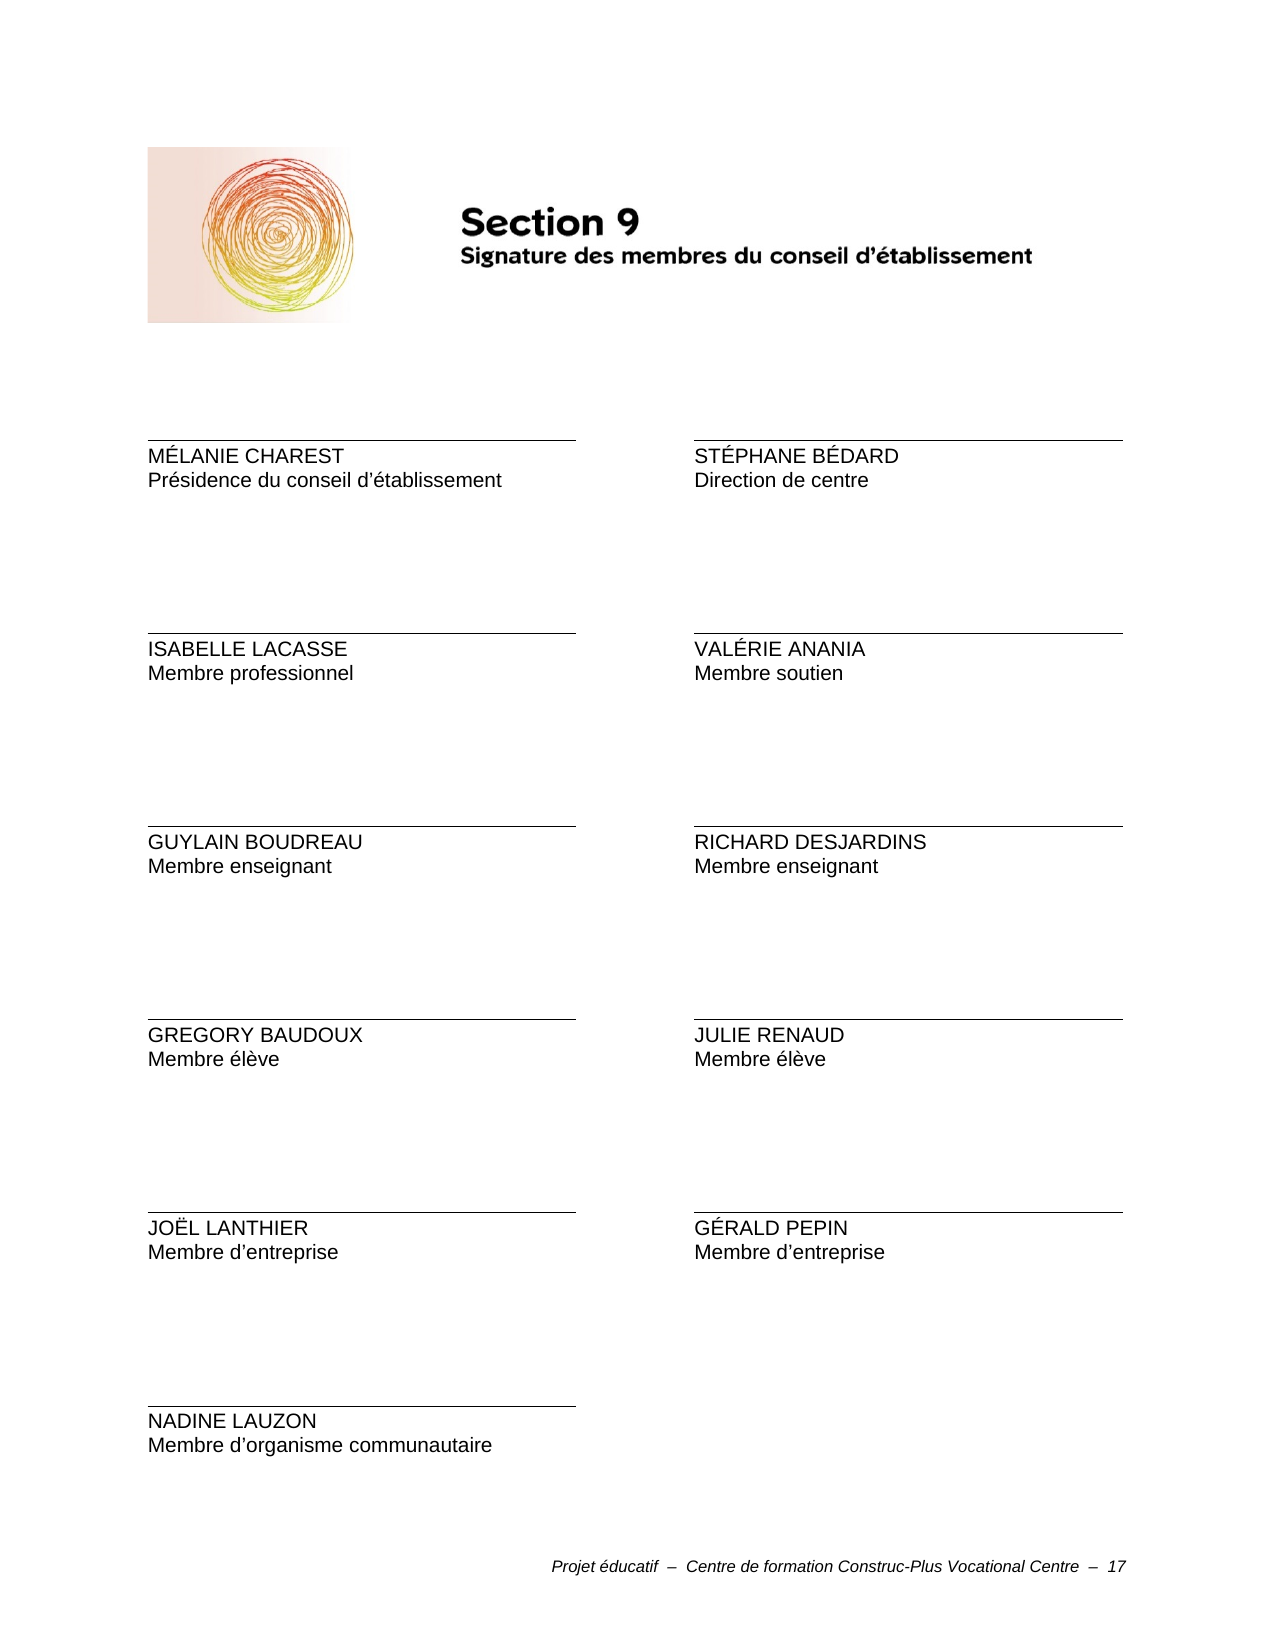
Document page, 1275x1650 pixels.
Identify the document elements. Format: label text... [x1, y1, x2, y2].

text JOËL LANTHIER GÉRALD PEPIN [148, 1216, 1127, 1240]
text MÉLANIE CHAREST STÉPHANE BÉDARD [148, 444, 1127, 468]
text Membre d’organisme communautaire [148, 1433, 1127, 1457]
text Membre professionnel Membre soutien [148, 661, 1127, 685]
text Membre élève Membre élève [148, 1047, 1127, 1071]
text Présidence du conseil d’établissement Direction de centre [148, 468, 1127, 492]
text Membre enseignant Membre enseignant [148, 854, 1127, 878]
text ISABELLE LACASSE VALÉRIE ANANIA [148, 637, 1127, 661]
text Membre d’entreprise Membre d’entreprise [148, 1240, 1127, 1264]
text NADINE LAUZON [148, 1409, 1127, 1433]
picture [147, 147, 1128, 323]
text GREGORY BAUDOUX JULIE RENAUD [148, 1023, 1127, 1047]
text GUYLAIN BOUDREAU RICHARD DESJARDINS [148, 830, 1127, 854]
